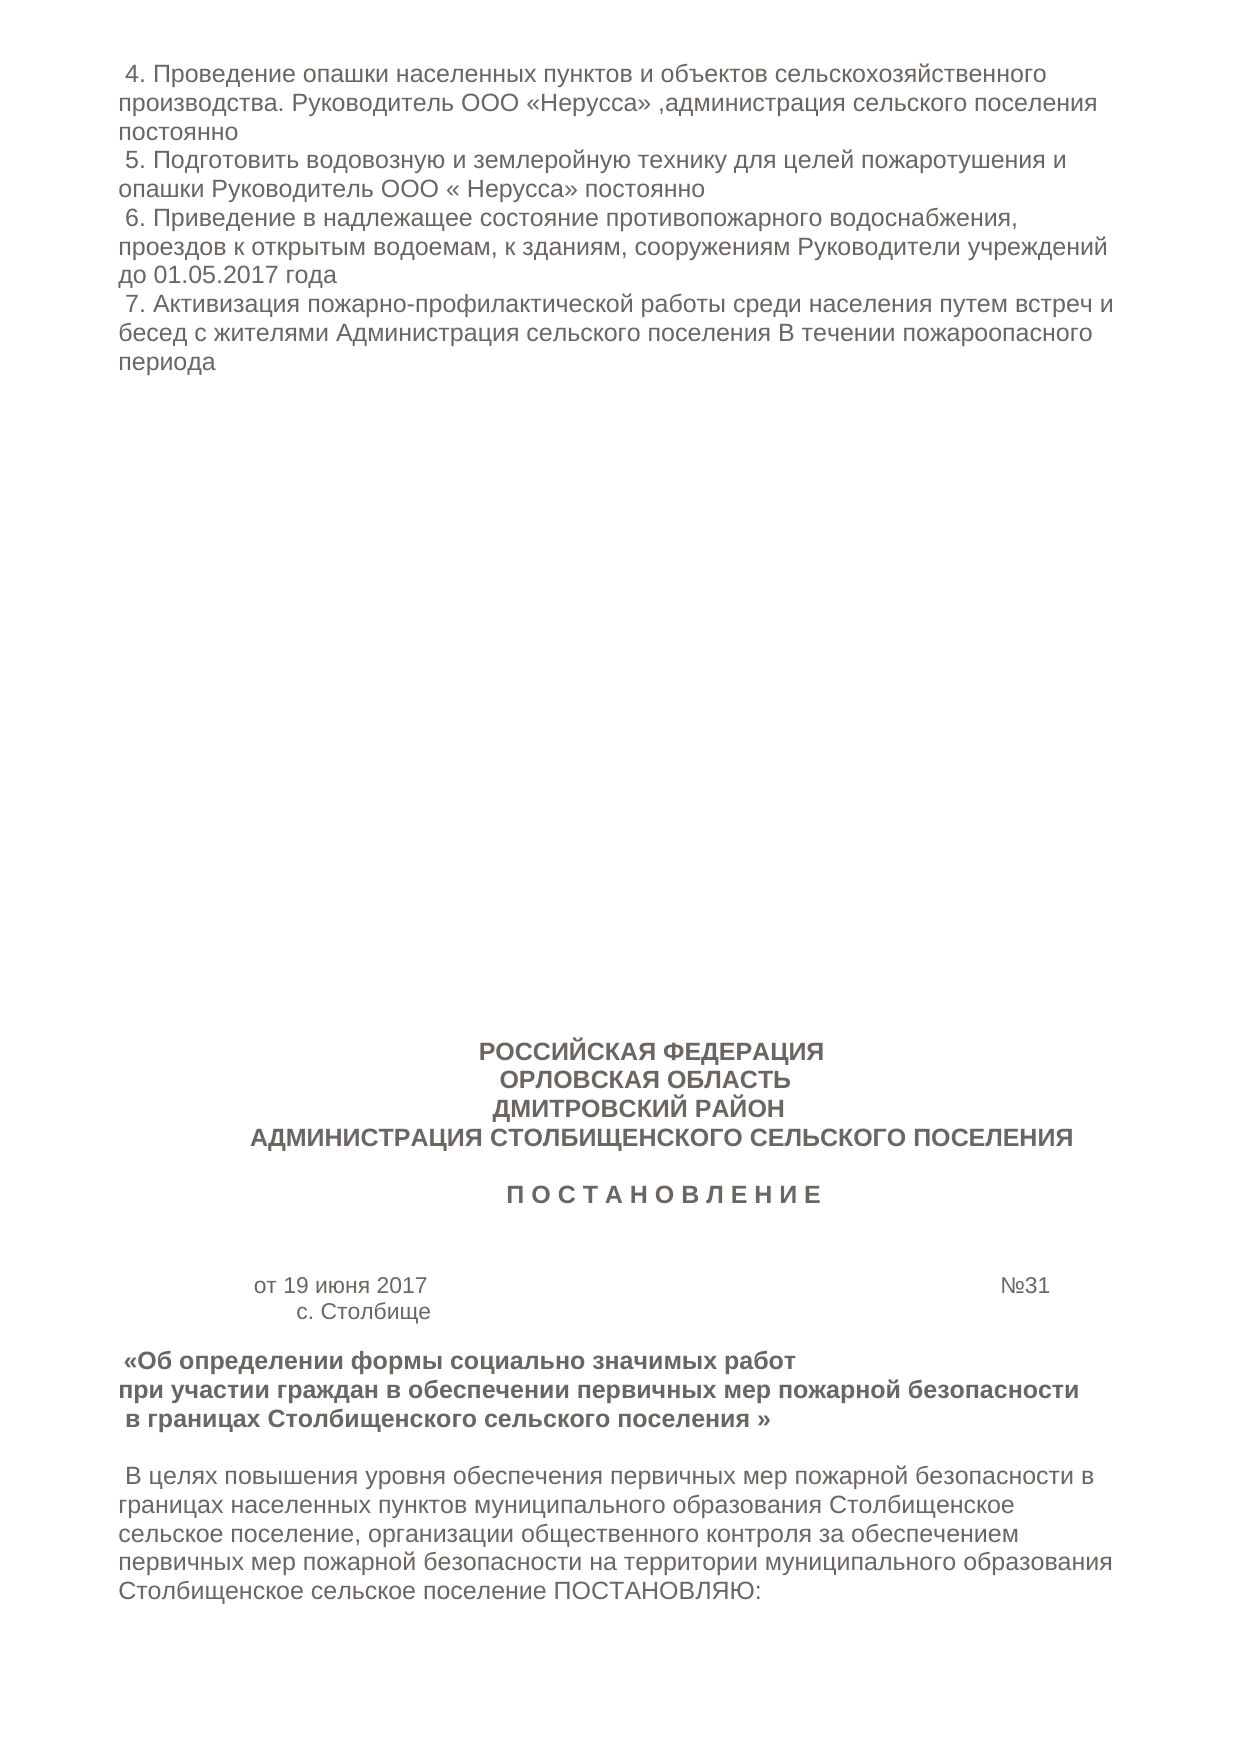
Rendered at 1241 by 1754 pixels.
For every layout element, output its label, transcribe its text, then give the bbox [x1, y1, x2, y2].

text 6. Приведение в надлежащее состояние противопожарного водоснабжения, проездов к открытым водоемам, к зданиям, сооружениям Руководители учреждений до 01.05.2017 года [118, 203, 1122, 289]
text в границах Столбищенского сельского поселения » [118, 1404, 1122, 1432]
text 4. Проведение опашки населенных пунктов и объектов сельскохозяйственного производства. Руководитель ООО «Нерусса» ,администрация сельского поселения постоянно [118, 59, 1122, 145]
text с. Столбище [118, 1298, 1122, 1324]
text 5. Подготовить водовозную и землеройную технику для целей пожаротушения и опашки Руководитель ООО « Нерусса» постоянно [118, 145, 1122, 203]
text 7. Активизация пожарно-профилактической работы среди населения путем встреч и бесед с жителями Администрация сельского поселения В течении пожароопасного периода [118, 289, 1122, 375]
text РОССИЙСКАЯ ФЕДЕРАЦИЯ [118, 1037, 1122, 1065]
text при участии граждан в обеспечении первичных мер пожарной безопасности [118, 1375, 1122, 1404]
text П О С Т А Н О В Л Е Н И Е [118, 1180, 1122, 1209]
text В целях повышения уровня обеспечения первичных мер пожарной безопасности в границах населенных пунктов муниципального образования Столбищенское сельское поселение, организации общественного контроля за обеспечением первичных мер пожарной безопасности на территории муниципального образования Столбищенское сельское поселение ПОСТАНОВЛЯЮ: [118, 1461, 1122, 1605]
text АДМИНИСТРАЦИЯ CТОЛБИЩЕНСКОГО СЕЛЬСКОГО ПОСЕЛЕНИЯ [118, 1123, 1122, 1152]
text ДМИТРОВСКИЙ РАЙОН [118, 1094, 1122, 1123]
text от 19 июня 2017 №31 [118, 1272, 1122, 1298]
text «Об определении формы социально значимых работ [118, 1346, 1122, 1375]
text ОРЛОВСКАЯ ОБЛАСТЬ [118, 1065, 1122, 1094]
